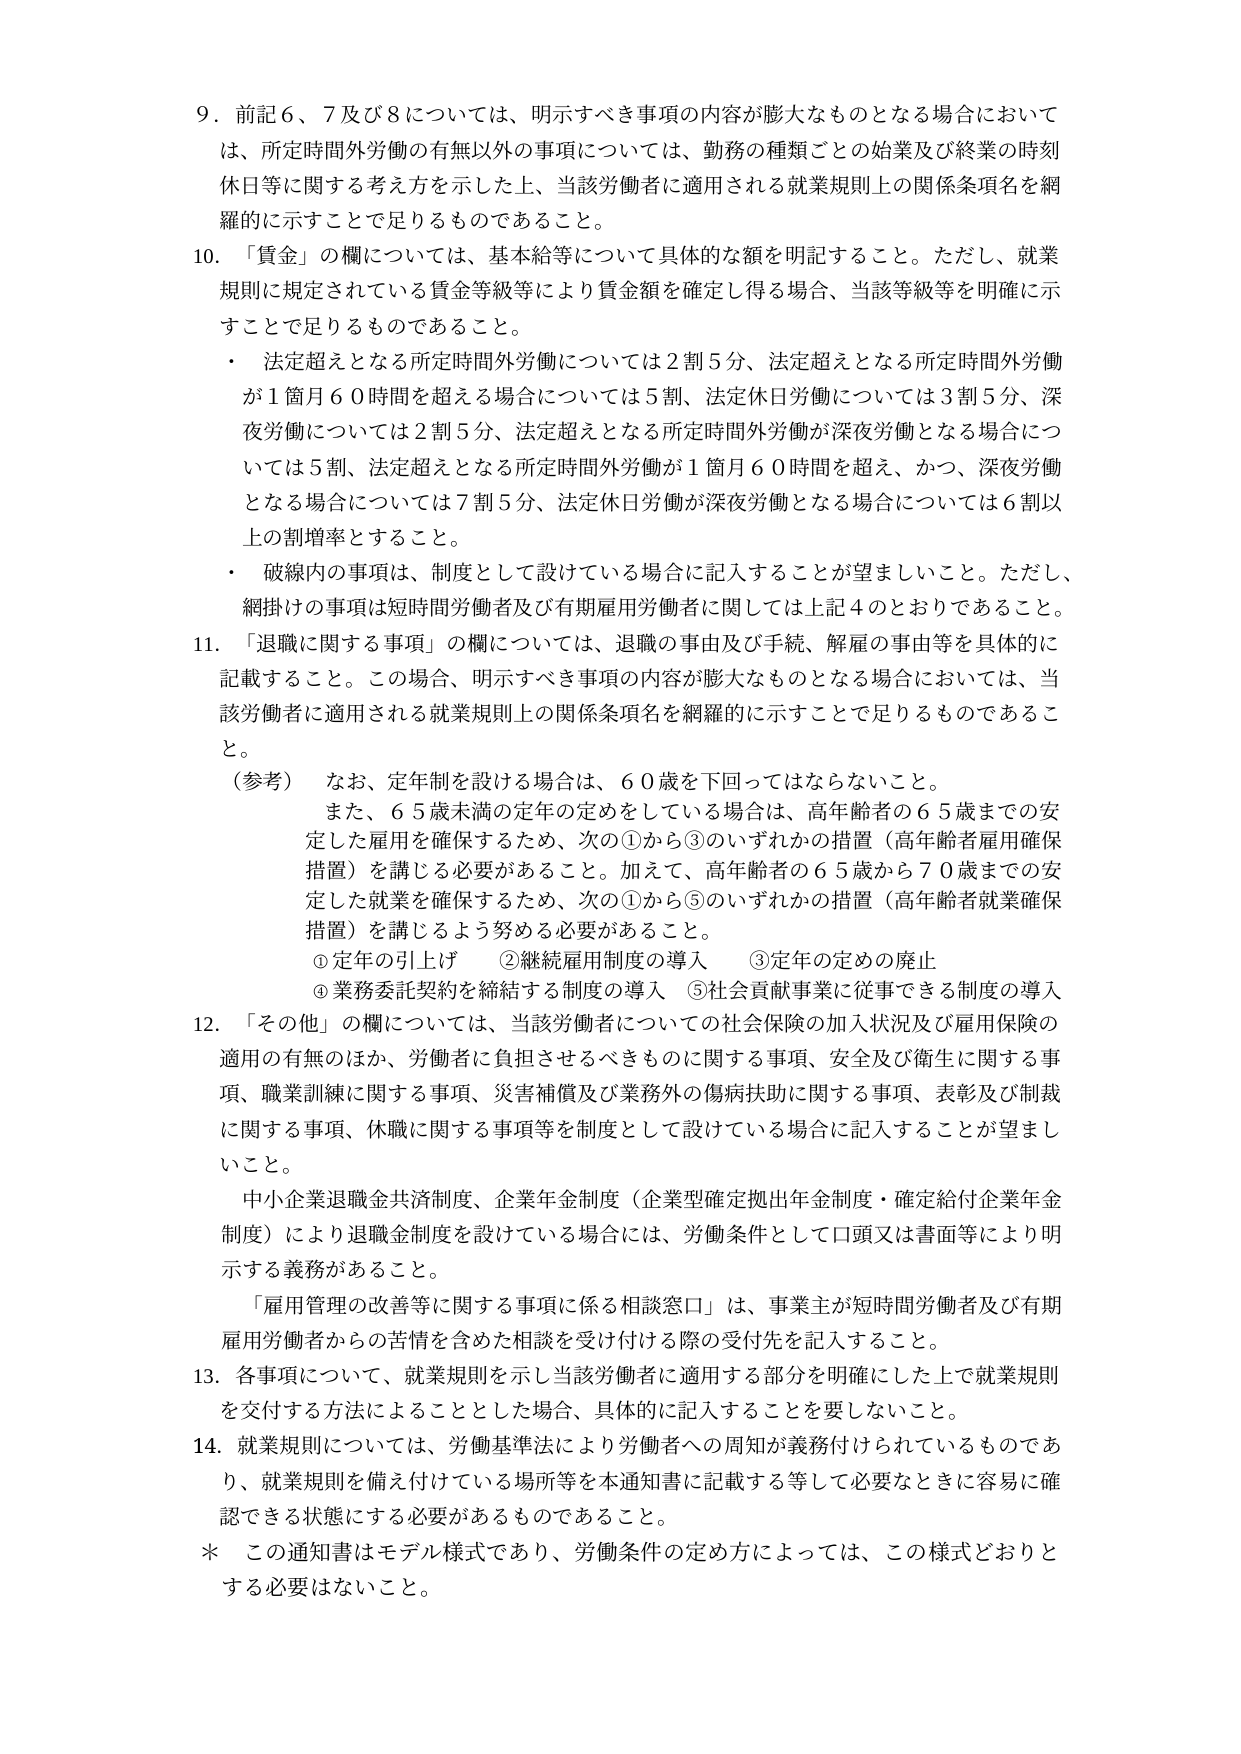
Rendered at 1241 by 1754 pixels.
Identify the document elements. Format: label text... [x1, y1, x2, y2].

text 11．「退職に関する事項」の欄については、退職の事由及び手続、解雇の事由等を具体的に記載すること。この場合、明示すべき事項の内容が膨大なものとなる場合においては、当該労働者に適用される就業規則上の関係条項名を網羅的に示すことで足りるものであること。 [193, 624, 1063, 765]
text ④業務委託契約を締結する制度の導入 ⑤社会貢献事業に従事できる制度の導入 [177, 975, 1063, 1005]
text ・ 法定超えとなる所定時間外労働については２割５分、法定超えとなる所定時間外労働が１箇月６０時間を超える場合については５割、法定休日労働については３割５分、深夜労働については２割５分、法定超えとなる所定時間外労働が深夜労働となる場合については５割、法定超えとなる所定時間外労働が１箇月６０時間を超え、かつ、深夜労働となる場合については７割５分、法定休日労働が深夜労働となる場合については６割以上の割増率とすること。 [221, 343, 1063, 554]
text ①定年の引上げ ②継続雇用制度の導入 ③定年の定めの廃止 [177, 944, 1063, 975]
text ９．前記６、７及び８については、明示すべき事項の内容が膨大なものとなる場合においては、所定時間外労働の有無以外の事項については、勤務の種類ごとの始業及び終業の時刻、休日等に関する考え方を示した上、当該労働者に適用される就業規則上の関係条項名を網羅的に示すことで足りるものであること。 [193, 96, 1063, 237]
text また、６５歳未満の定年の定めをしている場合は、高年齢者の６５歳までの安定した雇用を確保するため、次の①から③のいずれかの措置（高年齢者雇用確保措置）を講じる必要があること。加えて、高年齢者の６５歳から７０歳までの安定した就業を確保するため、次の①から⑤のいずれかの措置（高年齢者就業確保措置）を講じるよう努める必要があること。 [305, 795, 1063, 944]
text 13．各事項について、就業規則を示し当該労働者に適用する部分を明確にした上で就業規則を交付する方法によることとした場合、具体的に記入することを要しないこと。 [193, 1357, 1063, 1427]
text 14．就業規則については、労働基準法により労働者への周知が義務付けられているものであり、就業規則を備え付けている場所等を本通知書に記載する等して必要なときに容易に確認できる状態にする必要があるものであること。 [193, 1427, 1063, 1533]
text ・ 破線内の事項は、制度として設けている場合に記入することが望ましいこと。ただし、網掛けの事項は短時間労働者及び有期雇用労働者に関しては上記４のとおりであること。 [221, 554, 1063, 624]
text （参考） なお、定年制を設ける場合は、６０歳を下回ってはならないこと。 [221, 765, 1063, 795]
text 12．「その他」の欄については、当該労働者についての社会保険の加入状況及び雇用保険の適用の有無のほか、労働者に負担させるべきものに関する事項、安全及び衛生に関する事項、職業訓練に関する事項、災害補償及び業務外の傷病扶助に関する事項、表彰及び制裁に関する事項、休職に関する事項等を制度として設けている場合に記入することが望ましいこと。 [193, 1005, 1063, 1181]
text 中小企業退職金共済制度、企業年金制度（企業型確定拠出年金制度・確定給付企業年金制度）により退職金制度を設けている場合には、労働条件として口頭又は書面等により明示する義務があること。 [221, 1181, 1063, 1286]
text ＊ この通知書はモデル様式であり、労働条件の定め方によっては、この様式どおりとする必要はないこと。 [199, 1533, 1063, 1603]
text 10．「賃金」の欄については、基本給等について具体的な額を明記すること。ただし、就業規則に規定されている賃金等級等により賃金額を確定し得る場合、当該等級等を明確に示すことで足りるものであること。 [193, 237, 1063, 343]
text 「雇用管理の改善等に関する事項に係る相談窓口」は、事業主が短時間労働者及び有期雇用労働者からの苦情を含めた相談を受け付ける際の受付先を記入すること。 [221, 1286, 1063, 1357]
